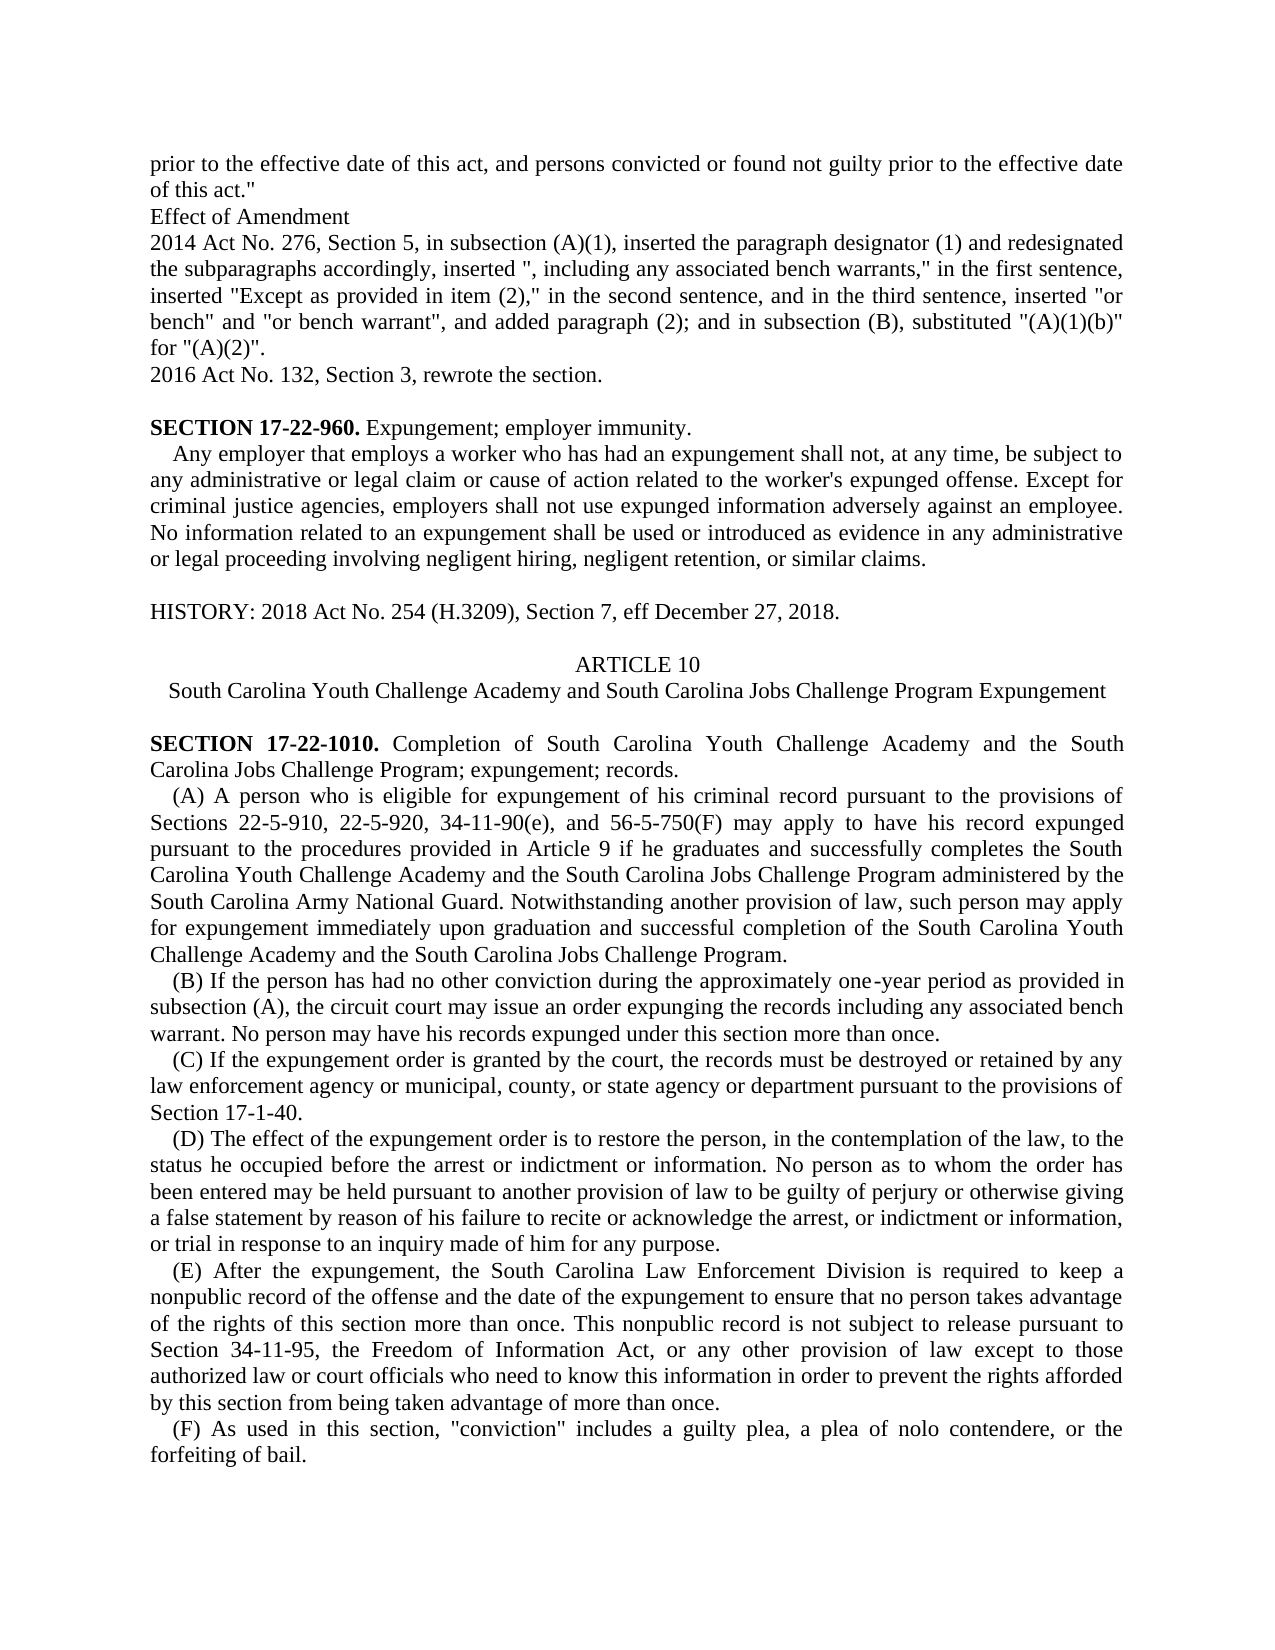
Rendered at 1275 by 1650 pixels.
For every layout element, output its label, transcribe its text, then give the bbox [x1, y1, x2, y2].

text (D) The effect of the expungement order is to restore the person, in the contemplation of the law, to the status he occupied before the arrest or indictment or information. No person as to whom the order has been entered may be held pursuant to another provision of law to be guilty of perjury or otherwise giving a false statement by reason of his failure to recite or acknowledge the arrest, or indictment or information, or trial in response to an inquiry made of him for any purpose. [150, 1125, 1125, 1257]
text SECTION 17-22-1010. Completion of South Carolina Youth Challenge Academy and the South Carolina Jobs Challenge Program; expungement; records. [150, 730, 1125, 782]
text ARTICLE 10 [150, 651, 1125, 677]
text Any employer that employs a worker who has had an expungement shall not, at any time, be subject to any administrative or legal claim or cause of action related to the worker's expunged offense. Except for criminal justice agencies, employers shall not use expunged information adversely against an employee. No information related to an expungement shall be used or introduced as evidence in any administrative or legal proceeding involving negligent hiring, negligent retention, or similar claims. [150, 440, 1125, 572]
text (A) A person who is eligible for expungement of his criminal record pursuant to the provisions of Sections 22-5-910, 22-5-920, 34-11-90(e), and 56-5-750(F) may apply to have his record expunged pursuant to the procedures provided in Article 9 if he graduates and successfully completes the South Carolina Youth Challenge Academy and the South Carolina Jobs Challenge Program administered by the South Carolina Army National Guard. Notwithstanding another provision of law, such person may apply for expungement immediately upon graduation and successful completion of the South Carolina Youth Challenge Academy and the South Carolina Jobs Challenge Program. [150, 782, 1125, 967]
text 2016 Act No. 132, Section 3, rewrote the section. [150, 361, 1125, 387]
text HISTORY: 2018 Act No. 254 (H.3209), Section 7, eff December 27, 2018. [150, 598, 1125, 624]
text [150, 150, 1125, 203]
text (B) If the person has had no other conviction during the approximately one-year period as provided in subsection (A), the circuit court may issue an order expunging the records including any associated bench warrant. No person may have his records expunged under this section more than once. [150, 967, 1125, 1046]
text 2014 Act No. 276, Section 5, in subsection (A)(1), inserted the paragraph designator (1) and redesignated the subparagraphs accordingly, inserted ", including any associated bench warrants," in the first sentence, inserted "Except as provided in item (2)," in the second sentence, and in the third sentence, inserted "or bench" and "or bench warrant", and added paragraph (2); and in subsection (B), substituted "(A)(1)(b)" for "(A)(2)". [150, 229, 1125, 361]
text (F) As used in this section, "conviction" includes a guilty plea, a plea of nolo contendere, or the forfeiting of bail. [150, 1415, 1125, 1468]
text (E) After the expungement, the South Carolina Law Enforcement Division is required to keep a nonpublic record of the offense and the date of the expungement to ensure that no person takes advantage of the rights of this section more than once. This nonpublic record is not subject to release pursuant to Section 34-11-95, the Freedom of Information Act, or any other provision of law except to those authorized law or court officials who need to know this information in order to prevent the rights afforded by this section from being taken advantage of more than once. [150, 1257, 1125, 1415]
text Effect of Amendment [150, 203, 1125, 229]
text SECTION 17-22-960. Expungement; employer immunity. [150, 413, 1125, 440]
text (C) If the expungement order is granted by the court, the records must be destroyed or retained by any law enforcement agency or municipal, county, or state agency or department pursuant to the provisions of Section 17-1-40. [150, 1046, 1125, 1125]
text South Carolina Youth Challenge Academy and South Carolina Jobs Challenge Program Expungement [150, 677, 1125, 703]
